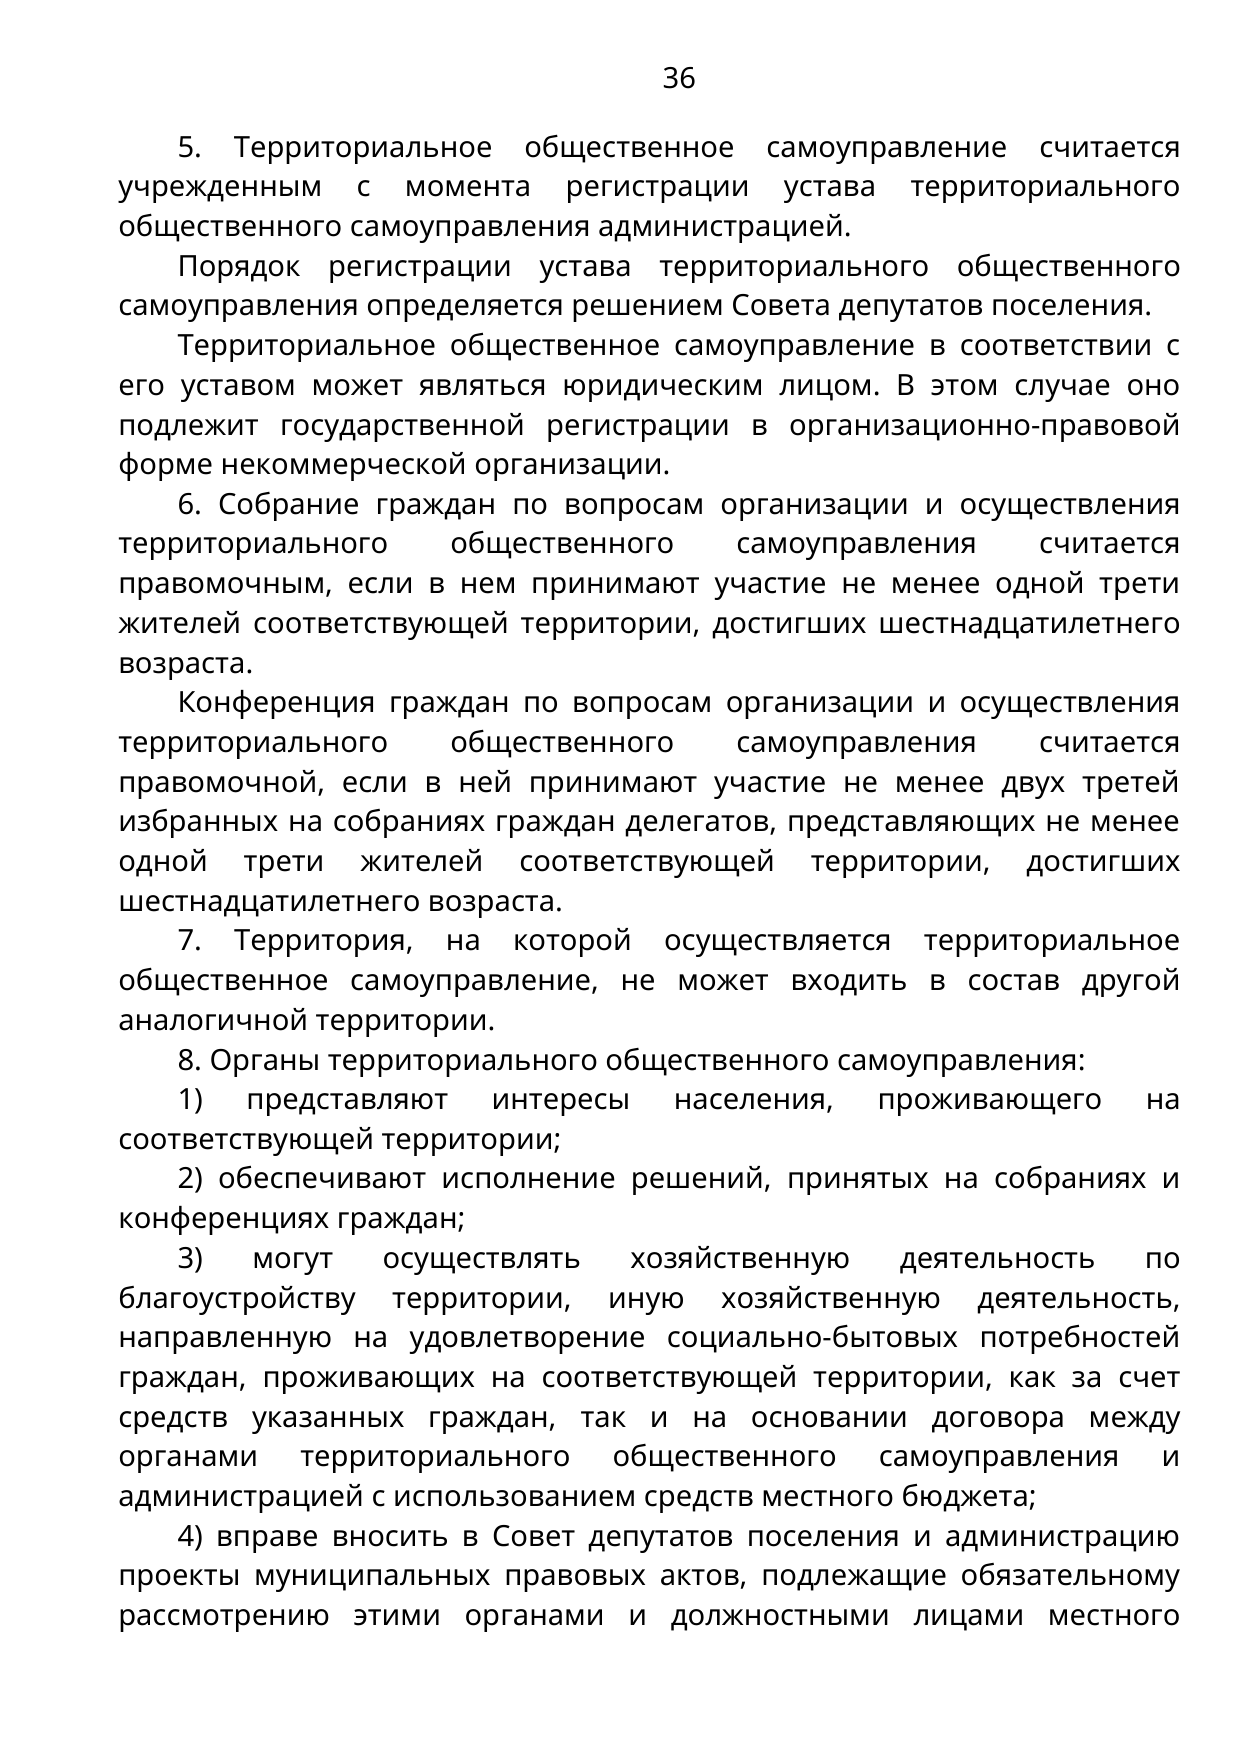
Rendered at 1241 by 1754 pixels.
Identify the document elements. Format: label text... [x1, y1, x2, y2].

text 8. Органы территориального общественного самоуправления: [118, 1039, 1181, 1078]
text 3) могут осуществлять хозяйственную деятельность по благоустройству территории, иную хозяйственную деятельность, направленную на удовлетворение социально-бытовых потребностей граждан, проживающих на соответствующей территории, как за счет средств указанных граждан, так и на основании договора между органами территориального общественного самоуправления и администрацией с использованием средств местного бюджета; [118, 1237, 1181, 1515]
text 6. Собрание граждан по вопросам организации и осуществления территориального общественного самоуправления считается правомочным, если в нем принимают участие не менее одной трети жителей соответствующей территории, достигших шестнадцатилетнего возраста. [118, 483, 1181, 682]
text 7. Территория, на которой осуществляется территориальное общественное самоуправление, не может входить в состав другой аналогичной территории. [118, 920, 1181, 1039]
text Порядок регистрации устава территориального общественного самоуправления определяется решением Совета депутатов поселения. [118, 245, 1181, 324]
text Конференция граждан по вопросам организации и осуществления территориального общественного самоуправления считается правомочной, если в ней принимают участие не менее двух третей избранных на собраниях граждан делегатов, представляющих не менее одной трети жителей соответствующей территории, достигших шестнадцатилетнего возраста. [118, 682, 1181, 920]
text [118, 1515, 1181, 1634]
text 2) обеспечивают исполнение решений, принятых на собраниях и конференциях граждан; [118, 1158, 1181, 1237]
text Территориальное общественное самоуправление в соответствии с его уставом может являться юридическим лицом. В этом случае оно подлежит государственной регистрации в организационно-правовой форме некоммерческой организации. [118, 324, 1181, 483]
text 5. Территориальное общественное самоуправление считается учрежденным с момента регистрации устава территориального общественного самоуправления администрацией. [118, 126, 1181, 245]
text 1) представляют интересы населения, проживающего на соответствующей территории; [118, 1078, 1181, 1158]
